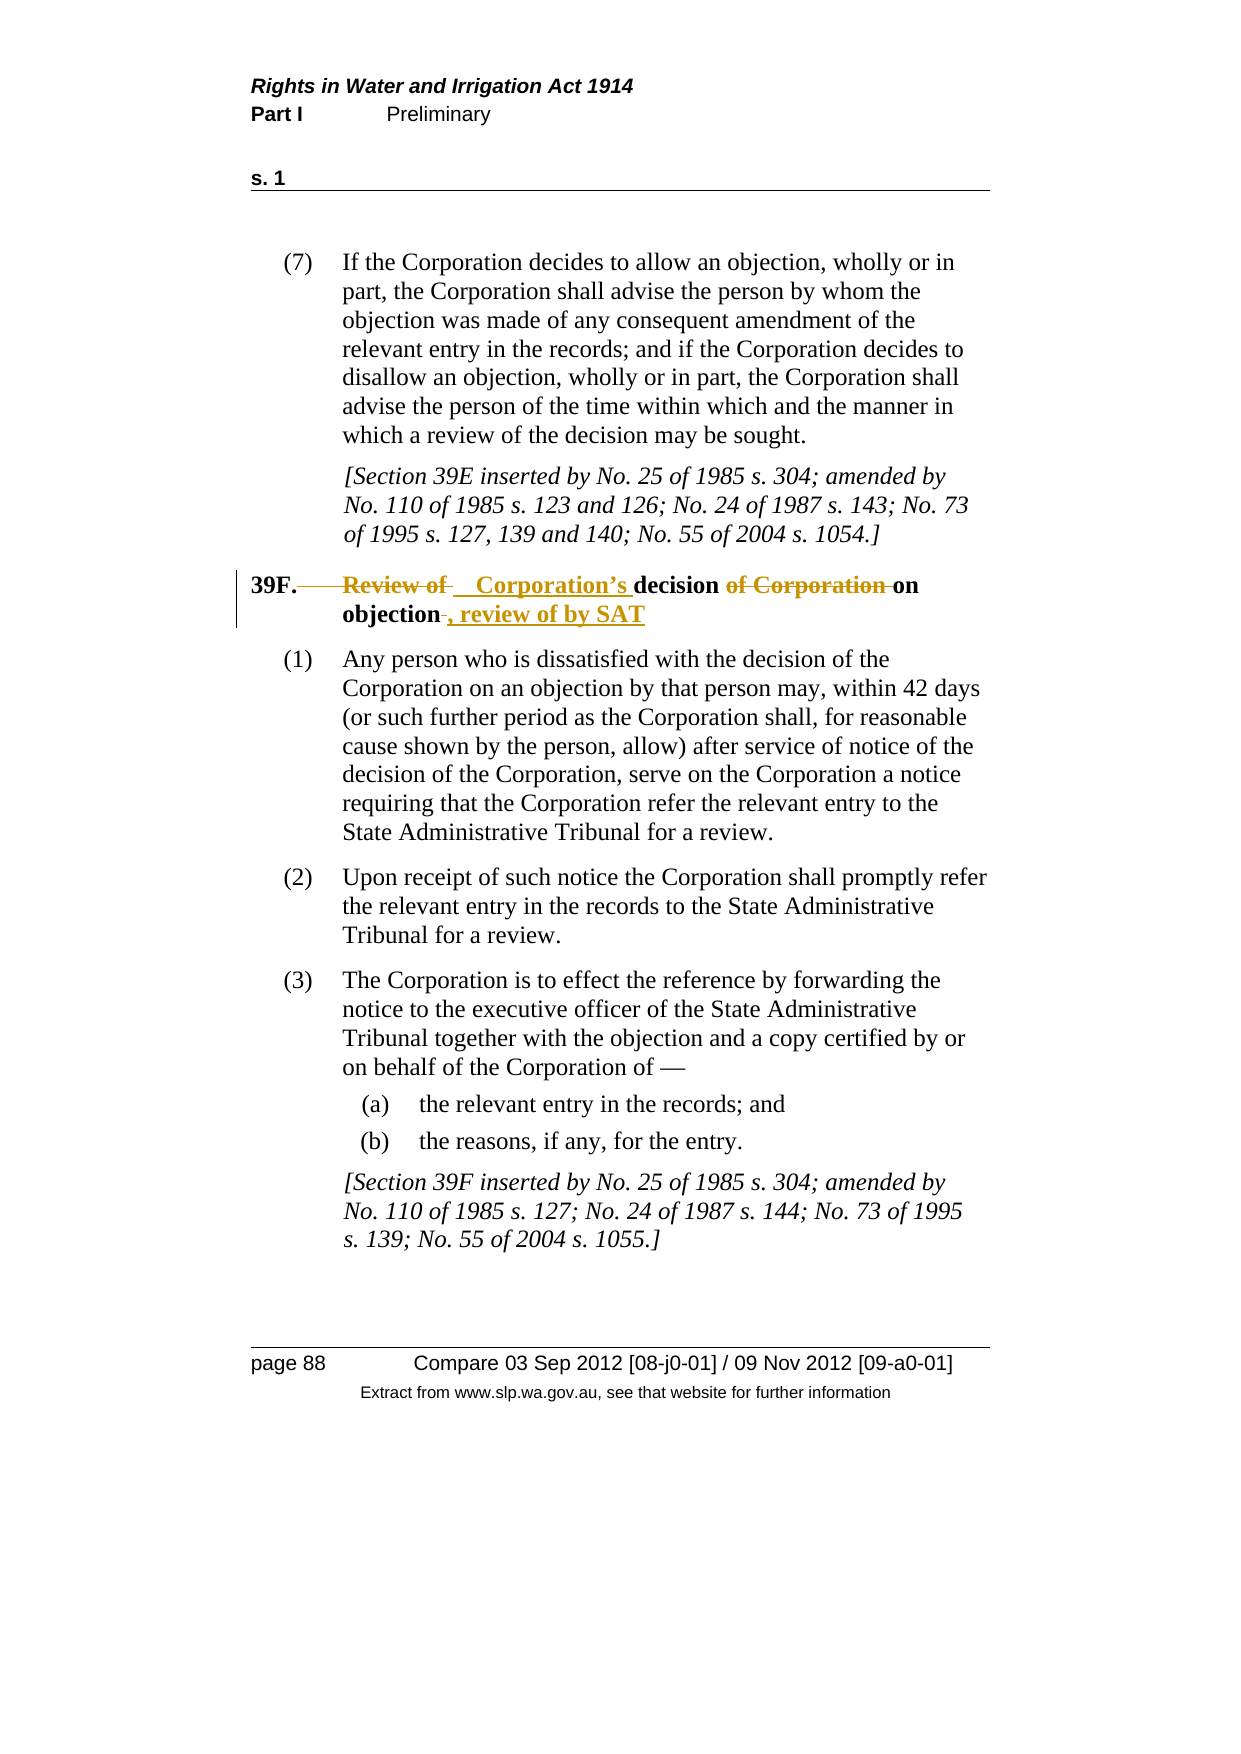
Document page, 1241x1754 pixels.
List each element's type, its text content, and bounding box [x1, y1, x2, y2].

text (1) Any person who is dissatisfied with the decision of the Corporation on an objection by that person may, within 42 days (or such further period as the Corporation shall, for reasonable cause shown by the person, allow) after service of notice of the decision of the Corporation, serve on the Corporation a notice requiring that the Corporation refer the relevant entry to the State Administrative Tribunal for a review. [251, 644, 990, 846]
text [Section 39E inserted by No. 25 of 1985 s. 304; amended by No. 110 of 1985 s. 123 and 126; No. 24 of 1987 s. 143; No. 73 of 1995 s. 127, 139 and 140; No. 55 of 2004 s. 1054.] [251, 461, 990, 547]
text (2) Upon receipt of such notice the Corporation shall promptly refer the relevant entry in the records to the State Administrative Tribunal for a review. [251, 862, 990, 949]
text [Section 39F inserted by No. 25 of 1985 s. 304; amended by No. 110 of 1985 s. 127; No. 24 of 1987 s. 144; No. 73 of 1995 s. 139; No. 55 of 2004 s. 1055.] [251, 1167, 990, 1253]
subtitle 39F.decision on objection [251, 570, 990, 628]
text (7) If the Corporation decides to allow an objection, wholly or in part, the Corporation shall advise the person by whom the objection was made of any consequent amendment of the relevant entry in the records; and if the Corporation decides to disallow an objection, wholly or in part, the Corporation shall advise the person of the time within which and the manner in which a review of the decision may be sought. [251, 247, 990, 449]
text (a) the relevant entry in the records; and [251, 1089, 990, 1117]
text (b) the reasons, if any, for the entry. [251, 1126, 990, 1154]
text (3) The Corporation is to effect the reference by forwarding the notice to the executive officer of the State Administrative Tribunal together with the objection and a copy certified by or on behalf of the Corporation of — [251, 965, 990, 1080]
